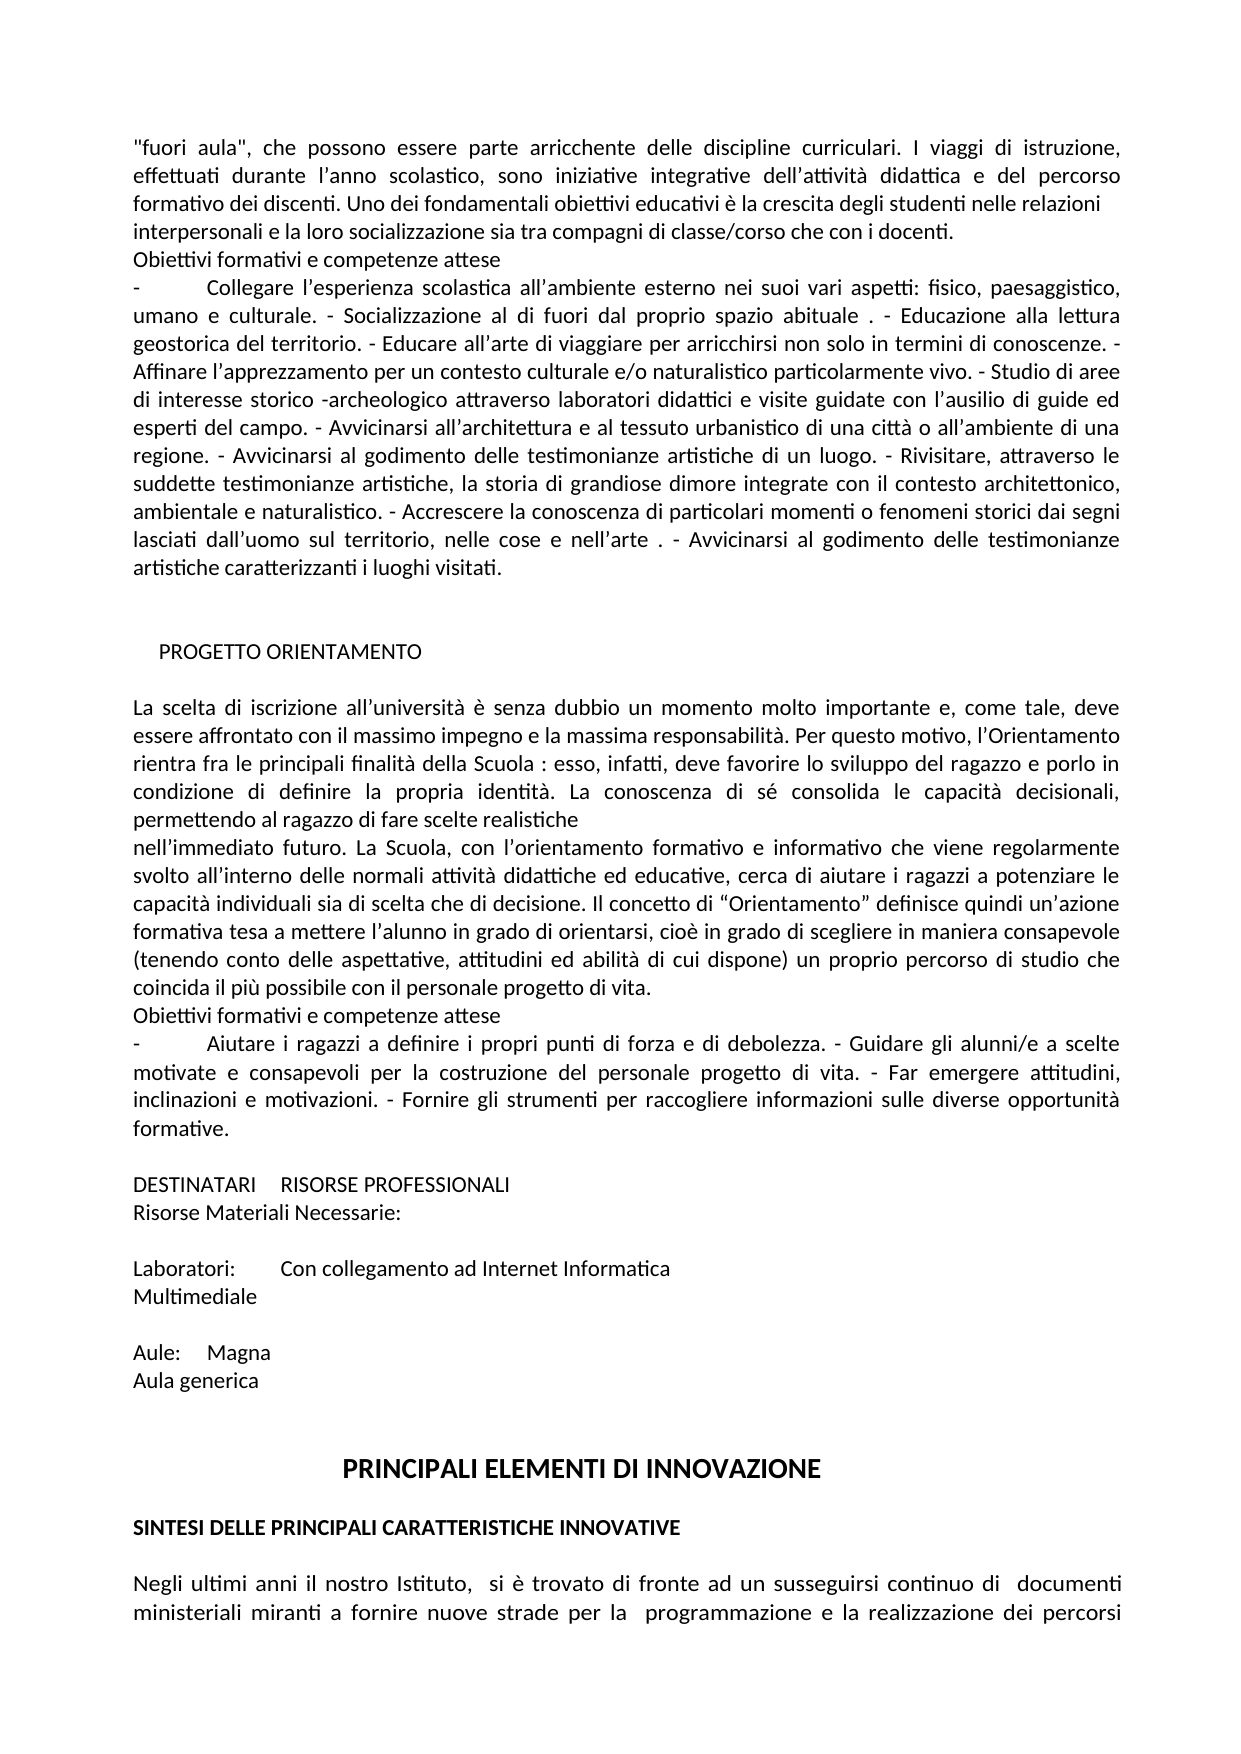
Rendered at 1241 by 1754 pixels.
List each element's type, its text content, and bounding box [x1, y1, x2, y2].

text nell’immediato futuro. La Scuola, con l’orientamento formativo e informativo che viene regolarmente svolto all’interno delle normali attività didattiche ed educative, cerca di aiutare i ragazzi a potenziare le capacità individuali sia di scelta che di decisione. Il concetto di “Orientamento” definisce quindi un’azione formativa tesa a mettere l’alunno in grado di orientarsi, cioè in grado di scegliere in maniera consapevole (tenendo conto delle aspettative, attitudini ed abilità di cui dispone) un proprio percorso di studio che coincida il più possibile con il personale progetto di vita. [133, 833, 1122, 1002]
text - Collegare l’esperienza scolastica all’ambiente esterno nei suoi vari aspetti: fisico, paesaggistico, umano e culturale. - Socializzazione al di fuori dal proprio spazio abituale . - Educazione alla lettura geostorica del territorio. - Educare all’arte di viaggiare per arricchirsi non solo in termini di conoscenze. - Affinare l’apprezzamento per un contesto culturale e/o naturalistico particolarmente vivo. - Studio di aree di interesse storico -archeologico attraverso laboratori didattici e visite guidate con l’ausilio di guide ed esperti del campo. - Avvicinarsi all’architettura e al tessuto urbanistico di una città o all’ambiente di una regione. - Avvicinarsi al godimento delle testimonianze artistiche di un luogo. - Rivisitare, attraverso le suddette testimonianze artistiche, la storia di grandiose dimore integrate con il contesto architettonico, ambientale e naturalistico. - Accrescere la conoscenza di particolari momenti o fenomeni storici dai segni lasciati dall’uomo sul territorio, nelle cose e nell’arte . - Avvicinarsi al godimento delle testimonianze artistiche caratterizzanti i luoghi visitati. [133, 273, 1122, 581]
text Obiettivi formativi e competenze attese [133, 245, 1122, 273]
text Laboratori: Con collegamento ad Internet Informatica [133, 1254, 1122, 1282]
text Aula generica [133, 1366, 1122, 1394]
text Aule: Magna [133, 1338, 1122, 1366]
text PROGETTO ORIENTAMENTO [133, 637, 1122, 665]
text Risorse Materiali Necessarie: [133, 1198, 1122, 1226]
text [133, 1569, 1122, 1626]
text PRINCIPALI ELEMENTI DI INNOVAZIONE [133, 1450, 1031, 1486]
text La scelta di iscrizione all’università è senza dubbio un momento molto importante e, come tale, deve essere affrontato con il massimo impegno e la massima responsabilità. Per questo motivo, l’Orientamento rientra fra le principali finalità della Scuola : esso, infatti, deve favorire lo sviluppo del ragazzo e porlo in condizione di definire la propria identità. La conoscenza di sé consolida le capacità decisionali, permettendo al ragazzo di fare scelte realistiche [133, 693, 1122, 833]
text DESTINATARI RISORSE PROFESSIONALI [133, 1170, 1122, 1198]
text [133, 133, 1122, 217]
text SINTESI DELLE PRINCIPALI CARATTERISTICHE INNOVATIVE [133, 1513, 1122, 1542]
text Obiettivi formativi e competenze attese [133, 1002, 1122, 1029]
text interpersonali e la loro socializzazione sia tra compagni di classe/corso che con i docenti. [133, 217, 1122, 245]
text Multimediale [133, 1282, 1122, 1310]
text - Aiutare i ragazzi a definire i propri punti di forza e di debolezza. - Guidare gli alunni/e a scelte motivate e consapevoli per la costruzione del personale progetto di vita. - Far emergere attitudini, inclinazioni e motivazioni. - Fornire gli strumenti per raccogliere informazioni sulle diverse opportunità formative. [133, 1029, 1122, 1142]
